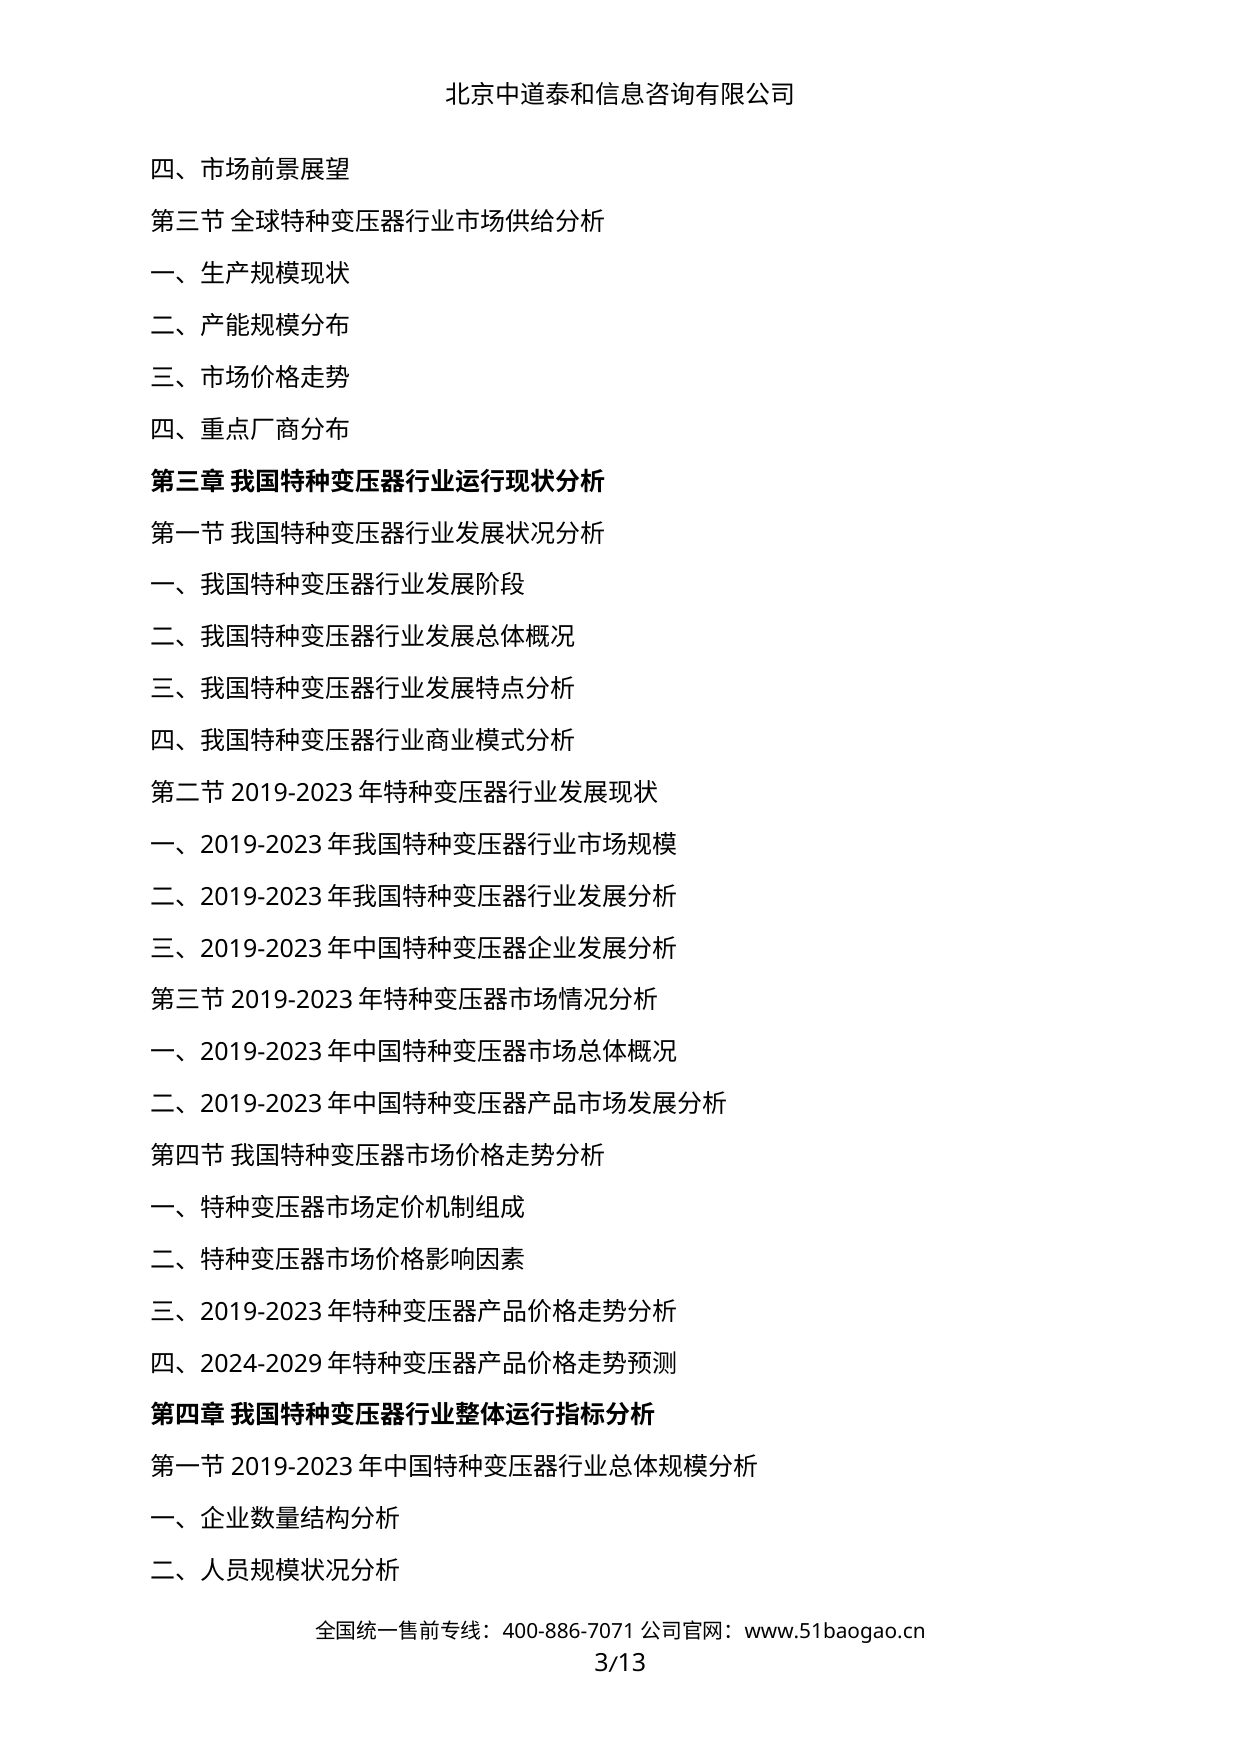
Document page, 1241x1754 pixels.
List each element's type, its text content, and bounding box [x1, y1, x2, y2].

text 第一节 我国特种变压器行业发展状况分析 [150, 513, 1090, 549]
text 四、重点厂商分布 [150, 409, 1090, 446]
text 三、我国特种变压器行业发展特点分析 [150, 669, 1090, 705]
text 第一节 2019-2023年中国特种变压器行业总体规模分析 [150, 1447, 1090, 1483]
text 一、企业数量结构分析 [150, 1499, 1090, 1535]
text 四、市场前景展望 [150, 150, 1090, 186]
text 二、人员规模状况分析 [150, 1551, 1090, 1587]
text 二、产能规模分布 [150, 306, 1090, 342]
text 第三节 2019-2023年特种变压器市场情况分析 [150, 980, 1090, 1016]
text 第四节 我国特种变压器市场价格走势分析 [150, 1136, 1090, 1172]
text 一、特种变压器市场定价机制组成 [150, 1187, 1090, 1224]
text 第三章 我国特种变压器行业运行现状分析 [150, 461, 1090, 497]
text 三、2019-2023年中国特种变压器企业发展分析 [150, 928, 1090, 964]
text 一、我国特种变压器行业发展阶段 [150, 565, 1090, 601]
text 一、生产规模现状 [150, 254, 1090, 290]
text 二、特种变压器市场价格影响因素 [150, 1239, 1090, 1276]
text 三、市场价格走势 [150, 357, 1090, 394]
text 二、2019-2023年我国特种变压器行业发展分析 [150, 876, 1090, 912]
text 四、我国特种变压器行业商业模式分析 [150, 721, 1090, 757]
text 二、我国特种变压器行业发展总体概况 [150, 617, 1090, 653]
text 第四章 我国特种变压器行业整体运行指标分析 [150, 1395, 1090, 1431]
text 第二节 2019-2023年特种变压器行业发展现状 [150, 772, 1090, 809]
text 第三节 全球特种变压器行业市场供给分析 [150, 202, 1090, 238]
text 一、2019-2023年我国特种变压器行业市场规模 [150, 824, 1090, 861]
text 三、2019-2023年特种变压器产品价格走势分析 [150, 1291, 1090, 1327]
text 二、2019-2023年中国特种变压器产品市场发展分析 [150, 1084, 1090, 1120]
text 四、2024-2029年特种变压器产品价格走势预测 [150, 1343, 1090, 1379]
text 一、2019-2023年中国特种变压器市场总体概况 [150, 1032, 1090, 1068]
